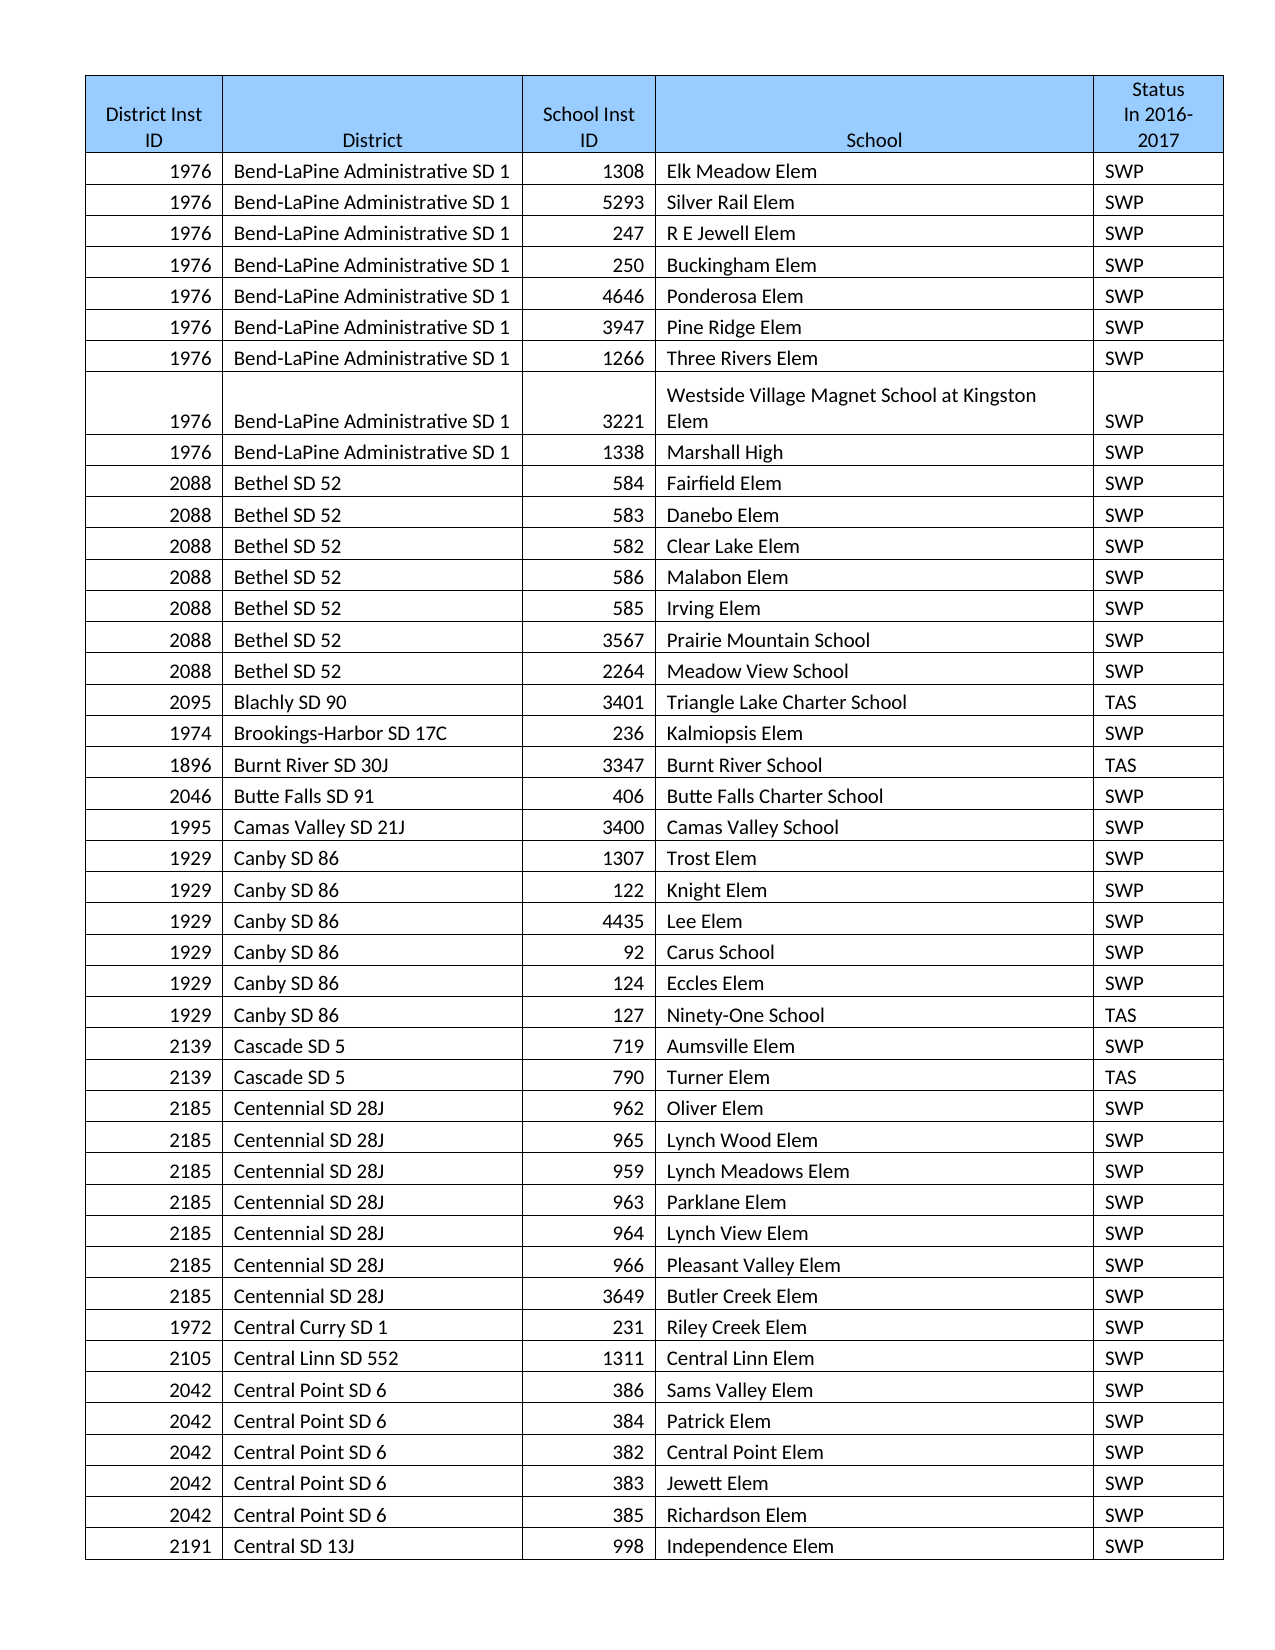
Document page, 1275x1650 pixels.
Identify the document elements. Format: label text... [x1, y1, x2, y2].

table_cell 385 [523, 1497, 655, 1527]
table_cell Ninety-One School [656, 997, 1093, 1027]
table_cell 122 [523, 872, 655, 902]
table_cell 2191 [86, 1528, 222, 1558]
table_cell SWP [1094, 310, 1223, 340]
table_cell 2042 [86, 1435, 222, 1465]
table_cell SWP [1094, 966, 1223, 996]
table_cell SWP [1094, 810, 1223, 840]
table_cell Central Point SD 6 [223, 1372, 522, 1402]
table_cell 250 [523, 247, 655, 277]
table_cell 963 [523, 1185, 655, 1215]
table_cell 3649 [523, 1278, 655, 1308]
table_cell 582 [523, 528, 655, 558]
table_cell 2088 [86, 622, 222, 652]
table_cell Canby SD 86 [223, 997, 522, 1027]
table_cell 247 [523, 216, 655, 246]
table_cell SWP [1094, 560, 1223, 590]
table_cell Marshall High [656, 435, 1093, 465]
table_cell R E Jewell Elem [656, 216, 1093, 246]
table_cell Cascade SD 5 [223, 1028, 522, 1058]
table_cell 584 [523, 466, 655, 496]
table_cell SWP [1094, 185, 1223, 215]
table_cell Canby SD 86 [223, 841, 522, 871]
table_cell 1929 [86, 872, 222, 902]
table_cell Bethel SD 52 [223, 622, 522, 652]
table_cell SWP [1094, 528, 1223, 558]
table_cell Camas Valley SD 21J [223, 810, 522, 840]
table_cell Meadow View School [656, 653, 1093, 683]
table_cell 790 [523, 1060, 655, 1090]
table_cell Triangle Lake Charter School [656, 685, 1093, 715]
table_cell TAS [1094, 685, 1223, 715]
table_cell 2185 [86, 1185, 222, 1215]
table_header School Inst ID [523, 76, 655, 152]
table_cell Burnt River SD 30J [223, 747, 522, 777]
table_cell 3400 [523, 810, 655, 840]
table_cell Riley Creek Elem [656, 1310, 1093, 1340]
table_cell Fairfield Elem [656, 466, 1093, 496]
table_cell SWP [1094, 841, 1223, 871]
table_cell SWP [1094, 1091, 1223, 1121]
table_cell Westside Village Magnet School at Kingston Elem [656, 372, 1093, 433]
table_cell SWP [1094, 466, 1223, 496]
table_cell 1976 [86, 247, 222, 277]
table_cell SWP [1094, 591, 1223, 621]
table_cell 1338 [523, 435, 655, 465]
table_cell Butler Creek Elem [656, 1278, 1093, 1308]
table_cell Richardson Elem [656, 1497, 1093, 1527]
table_cell 2046 [86, 778, 222, 808]
table_cell Three Rivers Elem [656, 341, 1093, 371]
table_cell SWP [1094, 278, 1223, 308]
table_cell Butte Falls Charter School [656, 778, 1093, 808]
table_cell Bethel SD 52 [223, 528, 522, 558]
table_cell 1929 [86, 841, 222, 871]
table_cell Centennial SD 28J [223, 1122, 522, 1152]
table_cell 2088 [86, 560, 222, 590]
table_cell Bend-LaPine Administrative SD 1 [223, 247, 522, 277]
table_cell Carus School [656, 935, 1093, 965]
table_cell Central Linn SD 552 [223, 1341, 522, 1371]
table_cell Centennial SD 28J [223, 1216, 522, 1246]
table_cell 2088 [86, 653, 222, 683]
table_cell SWP [1094, 247, 1223, 277]
table_cell Bethel SD 52 [223, 653, 522, 683]
table_cell 231 [523, 1310, 655, 1340]
table_cell SWP [1094, 1247, 1223, 1277]
table_cell Bend-LaPine Administrative SD 1 [223, 341, 522, 371]
table_cell 1929 [86, 966, 222, 996]
table_header District [223, 76, 522, 152]
table_cell Bethel SD 52 [223, 591, 522, 621]
table_cell 2042 [86, 1372, 222, 1402]
table_cell 1976 [86, 185, 222, 215]
table_cell 127 [523, 997, 655, 1027]
table_cell Eccles Elem [656, 966, 1093, 996]
table_cell 1308 [523, 153, 655, 183]
table_cell 2042 [86, 1403, 222, 1433]
table_cell SWP [1094, 341, 1223, 371]
table_cell 2185 [86, 1278, 222, 1308]
table_cell SWP [1094, 1435, 1223, 1465]
table_cell SWP [1094, 1122, 1223, 1152]
table_cell 1976 [86, 153, 222, 183]
table_cell TAS [1094, 997, 1223, 1027]
table_cell 2185 [86, 1216, 222, 1246]
table_cell SWP [1094, 935, 1223, 965]
table_cell SWP [1094, 1278, 1223, 1308]
table_header District Inst ID [86, 76, 222, 152]
table_cell SWP [1094, 903, 1223, 933]
table_cell 2042 [86, 1497, 222, 1527]
table_cell Bend-LaPine Administrative SD 1 [223, 278, 522, 308]
table_cell Pleasant Valley Elem [656, 1247, 1093, 1277]
table_cell Elk Meadow Elem [656, 153, 1093, 183]
table_cell Central SD 13J [223, 1528, 522, 1558]
table_cell Lynch View Elem [656, 1216, 1093, 1246]
table_cell 719 [523, 1028, 655, 1058]
table_cell 2042 [86, 1466, 222, 1496]
table_cell Canby SD 86 [223, 872, 522, 902]
table_cell Canby SD 86 [223, 935, 522, 965]
table_cell 2185 [86, 1247, 222, 1277]
table_cell 1266 [523, 341, 655, 371]
table_cell 2185 [86, 1122, 222, 1152]
table_cell 124 [523, 966, 655, 996]
table_cell SWP [1094, 872, 1223, 902]
table_cell Bend-LaPine Administrative SD 1 [223, 185, 522, 215]
table_cell TAS [1094, 1060, 1223, 1090]
table_cell 2139 [86, 1028, 222, 1058]
table_cell Central Point SD 6 [223, 1466, 522, 1496]
table_cell Central Point Elem [656, 1435, 1093, 1465]
table_cell 585 [523, 591, 655, 621]
table_cell SWP [1094, 435, 1223, 465]
table_cell Camas Valley School [656, 810, 1093, 840]
table_cell Lynch Meadows Elem [656, 1153, 1093, 1183]
table_cell 92 [523, 935, 655, 965]
table_cell 966 [523, 1247, 655, 1277]
table_cell Jewett Elem [656, 1466, 1093, 1496]
table_cell 1311 [523, 1341, 655, 1371]
table_cell Central Point SD 6 [223, 1435, 522, 1465]
table_cell 386 [523, 1372, 655, 1402]
table_cell 383 [523, 1466, 655, 1496]
table_cell 2088 [86, 591, 222, 621]
table_cell Centennial SD 28J [223, 1247, 522, 1277]
table_cell 3567 [523, 622, 655, 652]
table_cell Lynch Wood Elem [656, 1122, 1093, 1152]
table_cell 236 [523, 716, 655, 746]
table_cell 3347 [523, 747, 655, 777]
table_cell Centennial SD 28J [223, 1278, 522, 1308]
table_cell SWP [1094, 153, 1223, 183]
table_cell 384 [523, 1403, 655, 1433]
table_cell SWP [1094, 778, 1223, 808]
table_cell Bethel SD 52 [223, 560, 522, 590]
table_cell 2088 [86, 528, 222, 558]
table_cell 382 [523, 1435, 655, 1465]
table_header School [656, 76, 1093, 152]
table_cell 2088 [86, 466, 222, 496]
table_cell 2088 [86, 497, 222, 527]
table_cell 1307 [523, 841, 655, 871]
table_cell Centennial SD 28J [223, 1185, 522, 1215]
table_cell 586 [523, 560, 655, 590]
table_cell 4646 [523, 278, 655, 308]
table_cell 1976 [86, 435, 222, 465]
table_cell Canby SD 86 [223, 903, 522, 933]
table_cell 583 [523, 497, 655, 527]
table_cell Parklane Elem [656, 1185, 1093, 1215]
table_cell Burnt River School [656, 747, 1093, 777]
table_cell Clear Lake Elem [656, 528, 1093, 558]
table_cell 965 [523, 1122, 655, 1152]
table_cell SWP [1094, 653, 1223, 683]
table_cell Irving Elem [656, 591, 1093, 621]
table_cell Silver Rail Elem [656, 185, 1093, 215]
table_cell SWP [1094, 1497, 1223, 1527]
table_cell 1995 [86, 810, 222, 840]
table_cell 1972 [86, 1310, 222, 1340]
table_cell SWP [1094, 1310, 1223, 1340]
table_cell SWP [1094, 497, 1223, 527]
table_cell Centennial SD 28J [223, 1153, 522, 1183]
table_cell Bend-LaPine Administrative SD 1 [223, 372, 522, 433]
table_cell SWP [1094, 622, 1223, 652]
table_cell Danebo Elem [656, 497, 1093, 527]
table_cell Patrick Elem [656, 1403, 1093, 1433]
table_cell 998 [523, 1528, 655, 1558]
table_cell SWP [1094, 1028, 1223, 1058]
table_cell Knight Elem [656, 872, 1093, 902]
table_cell Bend-LaPine Administrative SD 1 [223, 216, 522, 246]
table_cell 1896 [86, 747, 222, 777]
table_header Status In 2016-2017 [1094, 76, 1223, 152]
table_cell Bend-LaPine Administrative SD 1 [223, 310, 522, 340]
table_cell Independence Elem [656, 1528, 1093, 1558]
table_cell 1929 [86, 935, 222, 965]
table_cell Bethel SD 52 [223, 466, 522, 496]
table_cell 1974 [86, 716, 222, 746]
table_cell 3221 [523, 372, 655, 433]
table_cell Butte Falls SD 91 [223, 778, 522, 808]
table_cell Turner Elem [656, 1060, 1093, 1090]
table_cell Kalmiopsis Elem [656, 716, 1093, 746]
table_cell SWP [1094, 1528, 1223, 1558]
table_cell Bethel SD 52 [223, 497, 522, 527]
table_cell 1976 [86, 278, 222, 308]
table_cell 2185 [86, 1091, 222, 1121]
table_cell Buckingham Elem [656, 247, 1093, 277]
table_cell Sams Valley Elem [656, 1372, 1093, 1402]
table_cell Central Linn Elem [656, 1341, 1093, 1371]
table_cell 2185 [86, 1153, 222, 1183]
table_cell 1976 [86, 216, 222, 246]
table_cell SWP [1094, 1466, 1223, 1496]
table_cell 3947 [523, 310, 655, 340]
table_cell Canby SD 86 [223, 966, 522, 996]
table_cell Aumsville Elem [656, 1028, 1093, 1058]
table_cell SWP [1094, 1403, 1223, 1433]
table_cell SWP [1094, 1341, 1223, 1371]
table_cell 5293 [523, 185, 655, 215]
table_cell SWP [1094, 716, 1223, 746]
table_cell 4435 [523, 903, 655, 933]
table_cell Oliver Elem [656, 1091, 1093, 1121]
table_cell SWP [1094, 216, 1223, 246]
table_cell Prairie Mountain School [656, 622, 1093, 652]
table_cell Central Point SD 6 [223, 1497, 522, 1527]
table_cell 1976 [86, 372, 222, 433]
table_cell 2095 [86, 685, 222, 715]
table_cell 2105 [86, 1341, 222, 1371]
table_cell Blachly SD 90 [223, 685, 522, 715]
table_cell TAS [1094, 747, 1223, 777]
table_cell 959 [523, 1153, 655, 1183]
table_cell Central Point SD 6 [223, 1403, 522, 1433]
table_cell SWP [1094, 1216, 1223, 1246]
table_cell Central Curry SD 1 [223, 1310, 522, 1340]
table_cell Ponderosa Elem [656, 278, 1093, 308]
table_cell SWP [1094, 372, 1223, 433]
table_cell Cascade SD 5 [223, 1060, 522, 1090]
table_cell 1976 [86, 310, 222, 340]
table_cell Lee Elem [656, 903, 1093, 933]
table_cell 962 [523, 1091, 655, 1121]
table_cell Malabon Elem [656, 560, 1093, 590]
table_cell 1929 [86, 997, 222, 1027]
table_cell 964 [523, 1216, 655, 1246]
table_cell Bend-LaPine Administrative SD 1 [223, 435, 522, 465]
table_cell Pine Ridge Elem [656, 310, 1093, 340]
table_cell SWP [1094, 1153, 1223, 1183]
table_cell 3401 [523, 685, 655, 715]
table_cell 2264 [523, 653, 655, 683]
table_cell 1929 [86, 903, 222, 933]
table_cell SWP [1094, 1185, 1223, 1215]
table_cell 1976 [86, 341, 222, 371]
table_cell Brookings-Harbor SD 17C [223, 716, 522, 746]
table_cell 406 [523, 778, 655, 808]
table_cell Trost Elem [656, 841, 1093, 871]
table_cell Centennial SD 28J [223, 1091, 522, 1121]
table_cell Bend-LaPine Administrative SD 1 [223, 153, 522, 183]
table_cell SWP [1094, 1372, 1223, 1402]
table_cell 2139 [86, 1060, 222, 1090]
